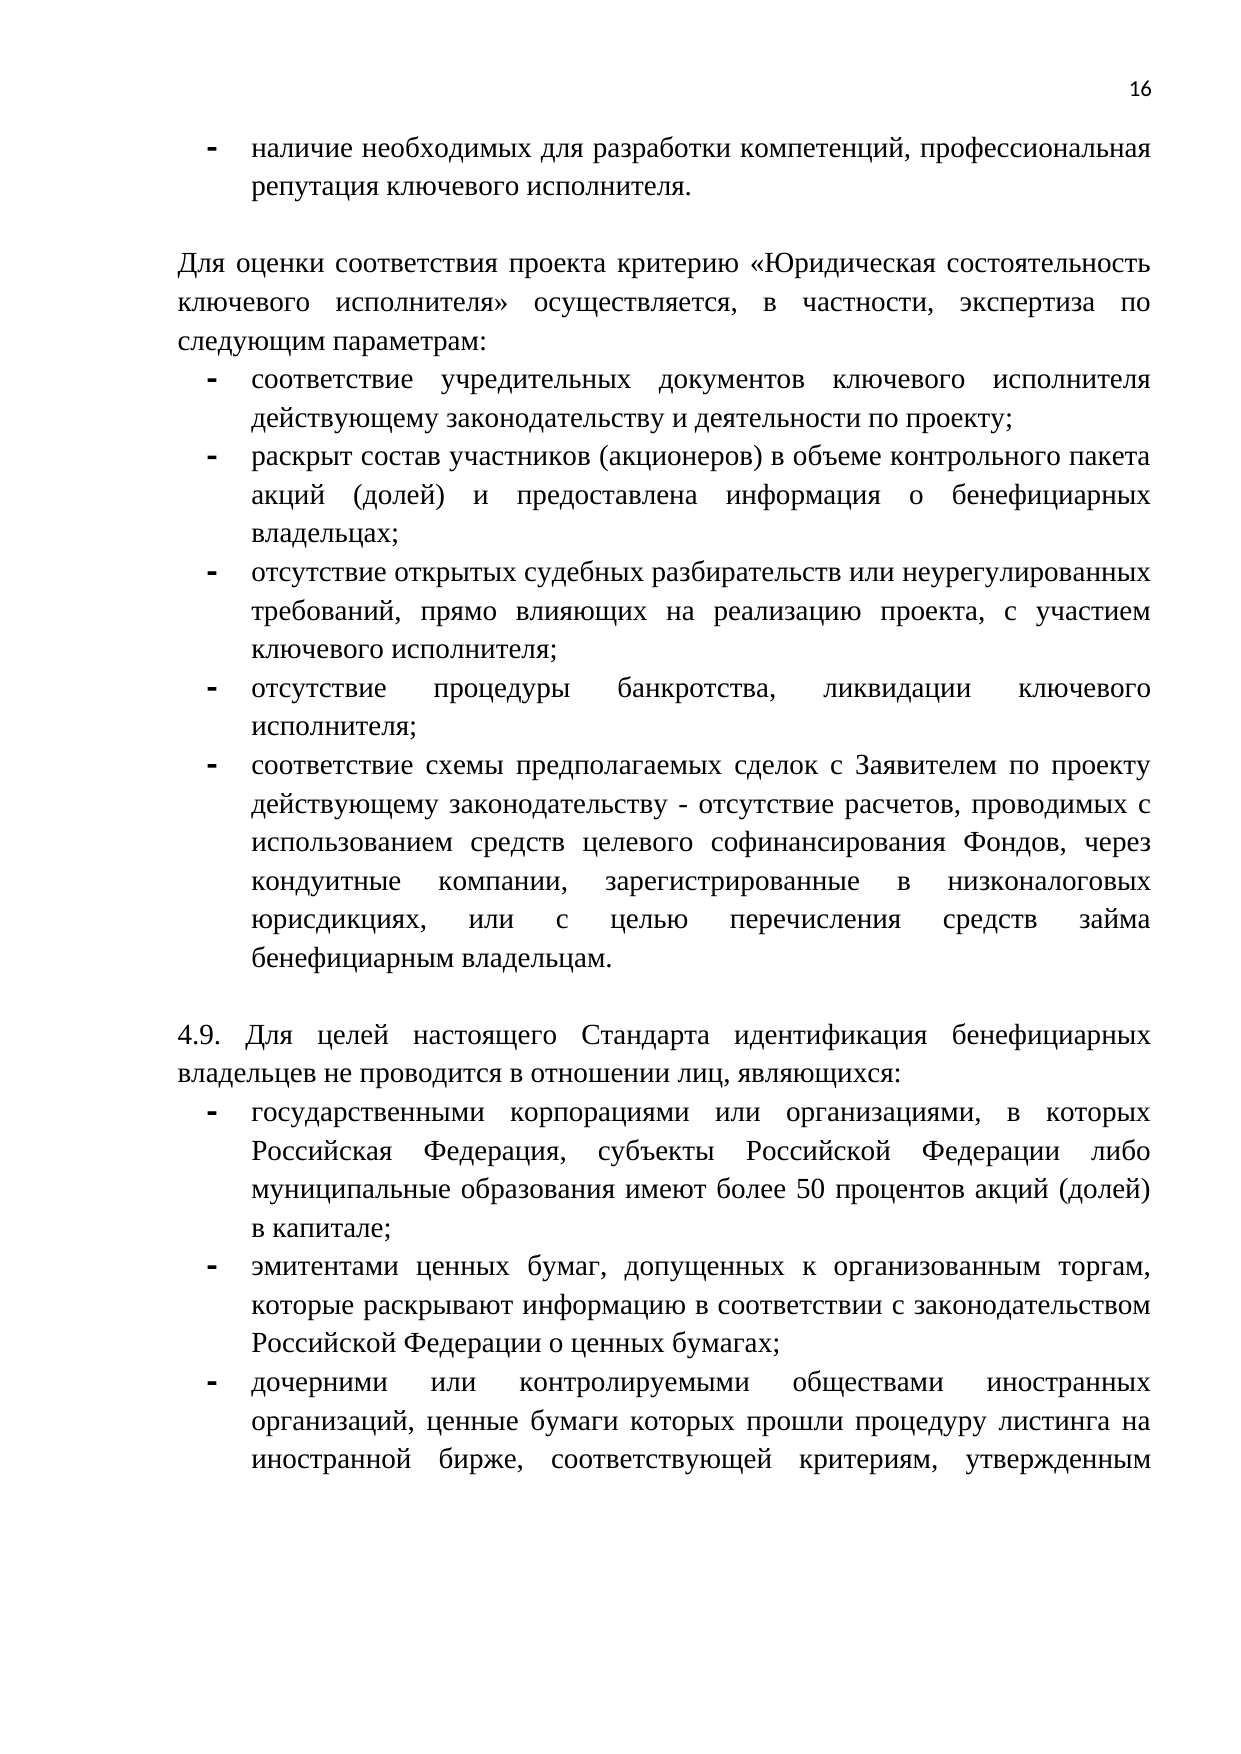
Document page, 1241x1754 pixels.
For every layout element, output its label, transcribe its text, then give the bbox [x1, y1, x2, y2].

list соответствие учредительных документов ключевого исполнителя действующему законодательству и деятельности по проекту; [207, 361, 1152, 433]
list государственными корпорациями или организациями, в которых Российская Федерация, субъекты Российской Федерации либо муниципальные образования имеют более 50 процентов акций (долей) в капитале; [207, 1094, 1152, 1243]
text 4.9. Для целей настоящего Стандарта идентификация бенефициарных владельцев не проводится в отношении лиц, являющихся: [177, 1017, 1152, 1089]
list соответствие схемы предполагаемых сделок с Заявителем по проекту действующему законодательству - отсутствие расчетов, проводимых с использованием средств целевого софинансирования Фондов, через кондуитные компании, зарегистрированные в низконалоговых юрисдикциях, или с целью перечисления средств займа бенефициарным владельцам. [207, 747, 1152, 973]
list эмитентами ценных бумаг, допущенных к организованным торгам, которые раскрывают информацию в соответствии с законодательством Российской Федерации о ценных бумагах; [207, 1248, 1152, 1359]
list наличие необходимых для разработки компетенций, профессиональная репутация ключевого исполнителя. [207, 130, 1152, 202]
list раскрыт состав участников (акционеров) в объеме контрольного пакета акций (долей) и предоставлена информация о бенефициарных владельцах; [207, 438, 1152, 549]
list отсутствие открытых судебных разбирательств или неурегулированных требований, прямо влияющих на реализацию проекта, с участием ключевого исполнителя; [207, 554, 1152, 665]
text Для оценки соответствия проекта критерию «Юридическая состоятельность ключевого исполнителя» осуществляется, в частности, экспертиза по следующим параметрам: [177, 246, 1152, 356]
list отсутствие процедуры банкротства, ликвидации ключевого исполнителя; [207, 670, 1152, 742]
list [207, 1364, 1152, 1513]
